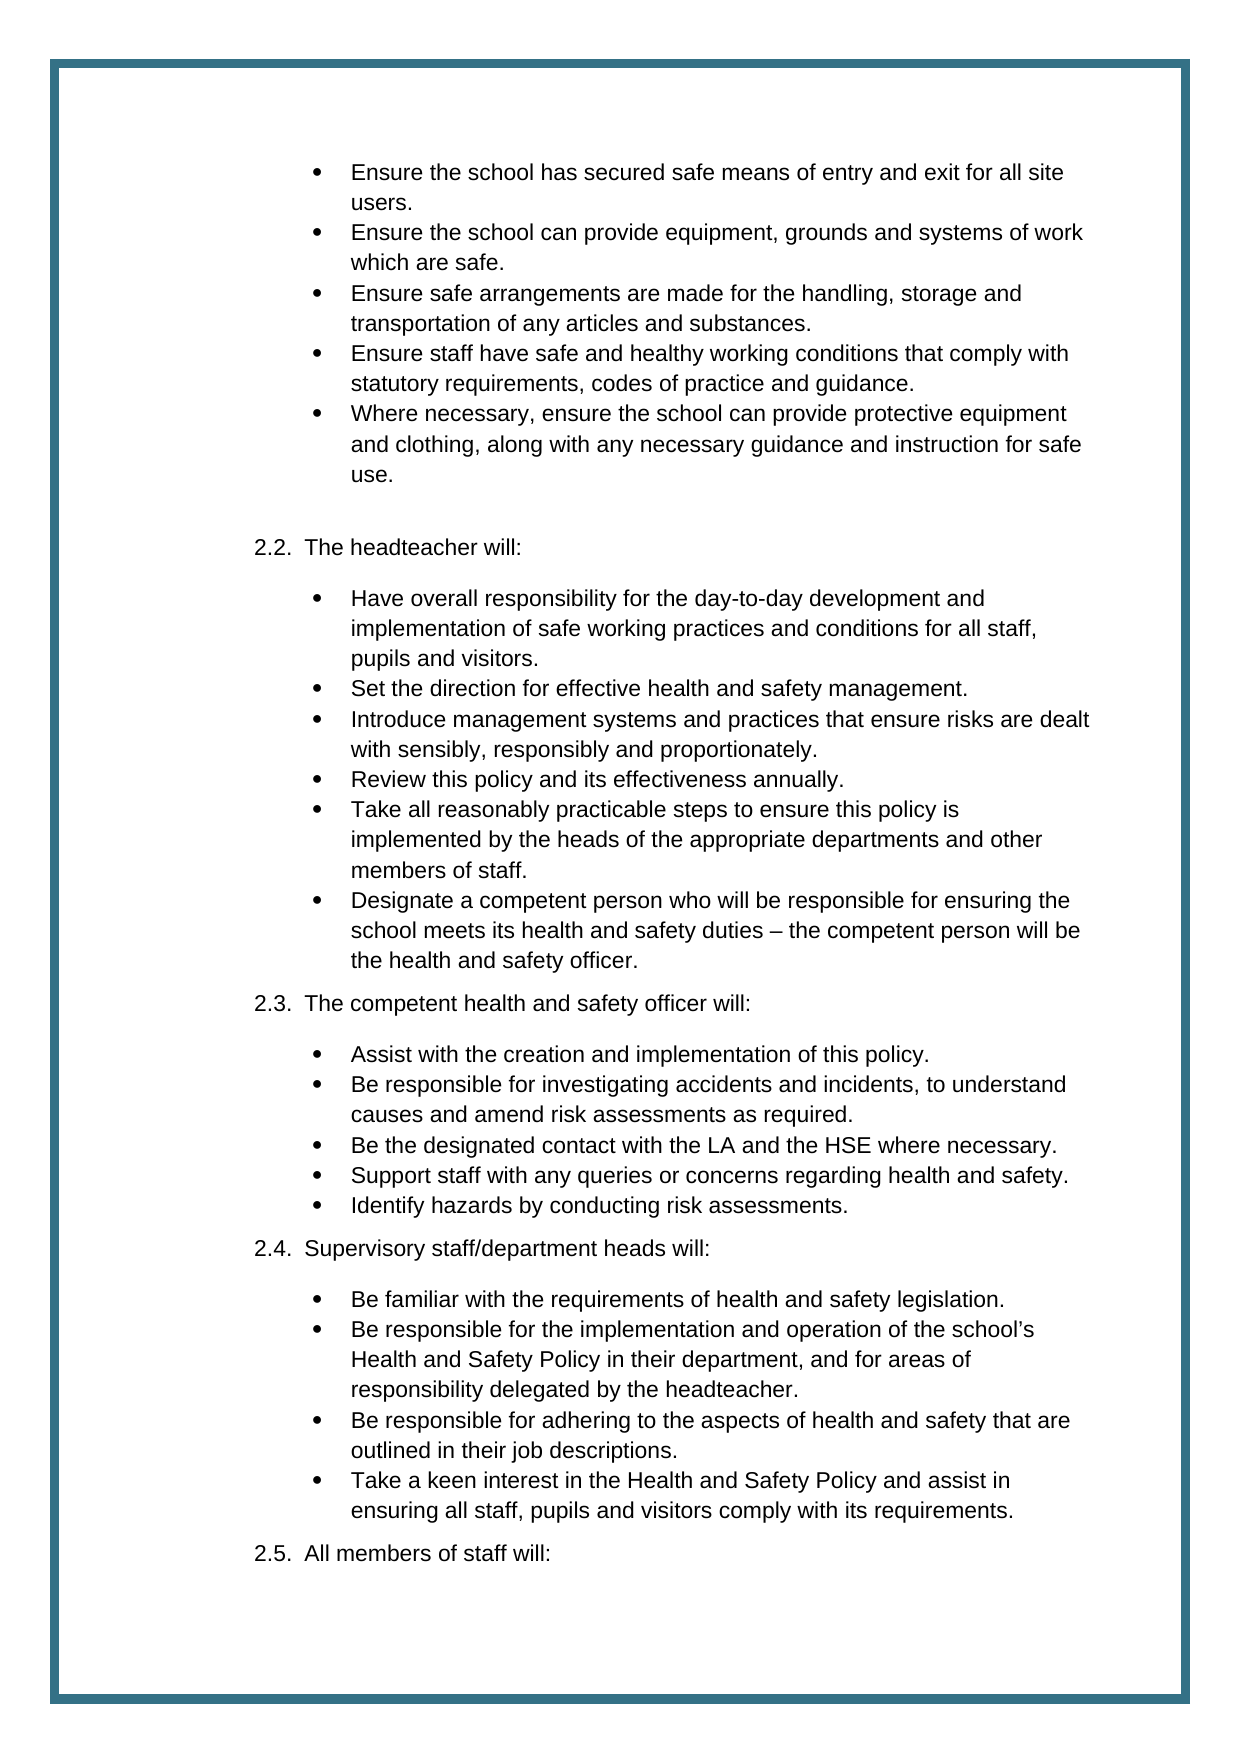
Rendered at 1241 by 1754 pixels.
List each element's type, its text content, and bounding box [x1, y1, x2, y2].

list Supervisory staff/department heads will: [254, 1235, 1090, 1261]
text Set the direction for effective health and safety management. [313, 675, 1090, 702]
text Introduce management systems and practices that ensure risks are dealt with sensibly, responsibly and proportionately. [313, 706, 1090, 762]
text Ensure staff have safe and healthy working conditions that comply with statutory requirements, codes of practice and guidance. [313, 340, 1090, 397]
list The competent health and safety officer will: [254, 990, 1090, 1016]
text Take a keen interest in the Health and Safety Policy and assist in ensuring all staff, pupils and visitors comply with its requirements. [313, 1467, 1090, 1524]
text Assist with the creation and implementation of this policy. [313, 1041, 1090, 1067]
text Be responsible for adhering to the aspects of health and safety that are outlined in their job descriptions. [313, 1407, 1090, 1463]
text Be the designated contact with the LA and the HSE where necessary. [313, 1132, 1090, 1158]
text Be responsible for investigating accidents and incidents, to understand causes and amend risk assessments as required. [313, 1071, 1090, 1128]
text Be responsible for the implementation and operation of the school’s Health and Safety Policy in their department, and for areas of responsibility delegated by the headteacher. [313, 1316, 1090, 1403]
text Ensure the school can provide equipment, grounds and systems of work which are safe. [313, 219, 1090, 276]
text Ensure the school has secured safe means of entry and exit for all site users. [313, 159, 1090, 215]
list All members of staff will: [254, 1540, 1090, 1566]
text Ensure safe arrangements are made for the handling, storage and transportation of any articles and substances. [313, 279, 1090, 336]
text Where necessary, ensure the school can provide protective equipment and clothing, along with any necessary guidance and instruction for safe use. [313, 400, 1090, 487]
text Take all reasonably practicable steps to ensure this policy is implemented by the heads of the appropriate departments and other members of staff. [313, 796, 1090, 883]
text Support staff with any queries or concerns regarding health and safety. [313, 1162, 1090, 1188]
list The headteacher will: [254, 534, 1090, 560]
text Designate a competent person who will be responsible for ensuring the school meets its health and safety duties – the competent person will be the health and safety officer. [313, 887, 1090, 974]
text Review this policy and its effectiveness annually. [313, 766, 1090, 792]
text Have overall responsibility for the day-to-day development and implementation of safe working practices and conditions for all staff, pupils and visitors. [313, 585, 1090, 672]
text Identify hazards by conducting risk assessments. [313, 1192, 1090, 1218]
text Be familiar with the requirements of health and safety legislation. [313, 1286, 1090, 1312]
